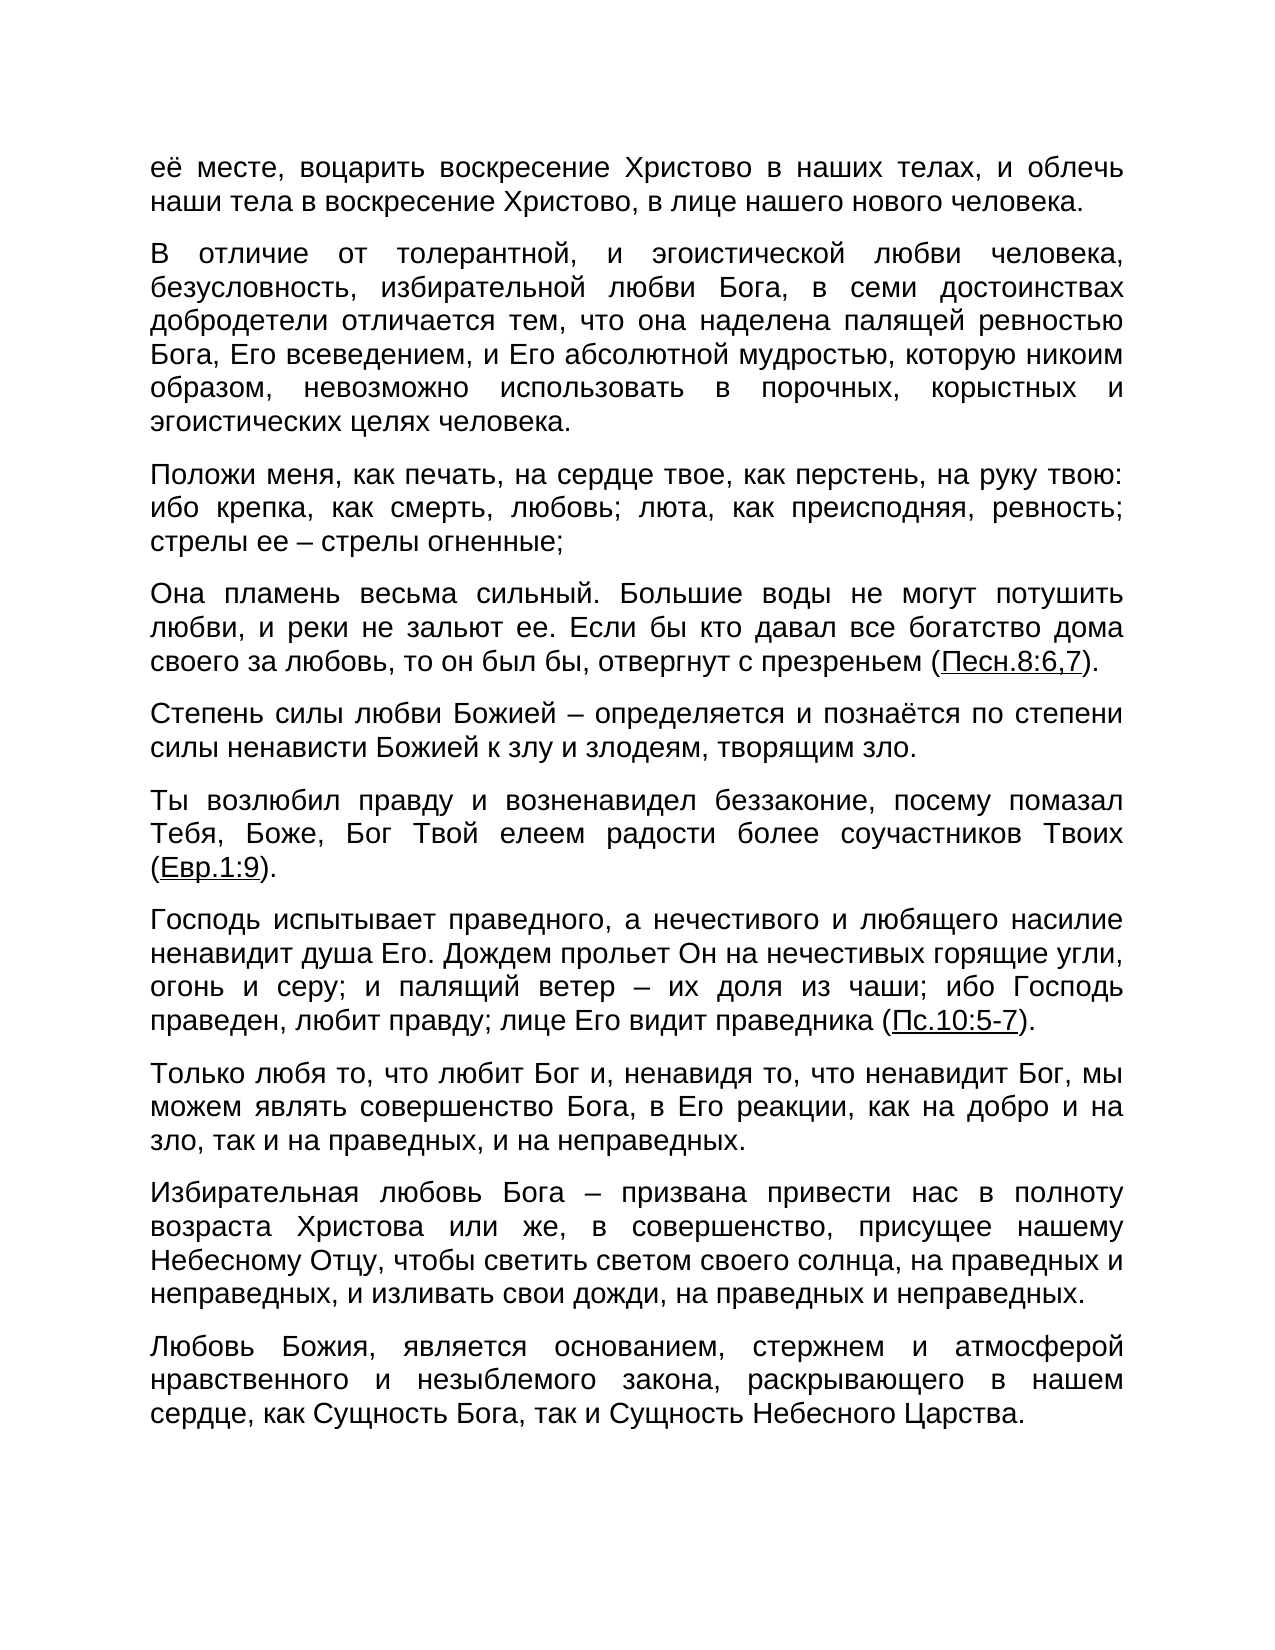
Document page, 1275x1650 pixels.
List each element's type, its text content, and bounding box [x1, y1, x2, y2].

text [150, 150, 1125, 217]
text Положи меня, как печать, на сердце твое, как перстень, на руку твою: ибо крепка, как смерть, любовь; люта, как преисподняя, ревность; стрелы ее – стрелы огненные; [150, 457, 1125, 557]
text Господь испытывает праведного, а нечестивого и любящего насилие ненавидит душа Его. Дождем прольет Он на нечестивых горящие угли, огонь и серу; и палящий ветер – их доля из чаши; ибо Господь праведен, любит правду; лице Его видит праведника (Пс.10:5-7). [150, 902, 1125, 1036]
text В отличие от толерантной, и эгоистической любви человека, безусловность, избирательной любви Бога, в семи достоинствах добродетели отличается тем, что она наделена палящей ревностью Бога, Его всеведением, и Его абсолютной мудростью, которую никоим образом, невозможно использовать в порочных, корыстных и эгоистических целях человека. [150, 236, 1125, 437]
text Ты возлюбил правду и возненавидел беззаконие, посему помазал Тебя, Боже, Бог Твой елеем радости более соучастников Твоих (Евр.1:9). [150, 782, 1125, 883]
text Она пламень весьма сильный. Большие воды не могут потушить любви, и реки не зальют ее. Если бы кто давал все богатство дома своего за любовь, то он был бы, отвергнут с презреньем (Песн.8:6,7). [150, 576, 1125, 677]
text Любовь Божия, является основанием, стержнем и атмосферой нравственного и незыблемого закона, раскрывающего в нашем сердце, как Сущность Бога, так и Сущность Небесного Царства. [150, 1329, 1125, 1429]
text Избирательная любовь Бога – призвана привести нас в полноту возраста Христова или же, в совершенство, присущее нашему Небесному Отцу, чтобы светить светом своего солнца, на праведных и неправедных, и изливать свои дожди, на праведных и неправедных. [150, 1175, 1125, 1309]
text Степень силы любви Божией – определяется и познаётся по степени силы ненависти Божией к злу и злодеям, творящим зло. [150, 696, 1125, 763]
text Только любя то, что любит Бог и, ненавидя то, что ненавидит Бог, мы можем являть совершенство Бога, в Его реакции, как на добро и на зло, так и на праведных, и на неправедных. [150, 1056, 1125, 1156]
